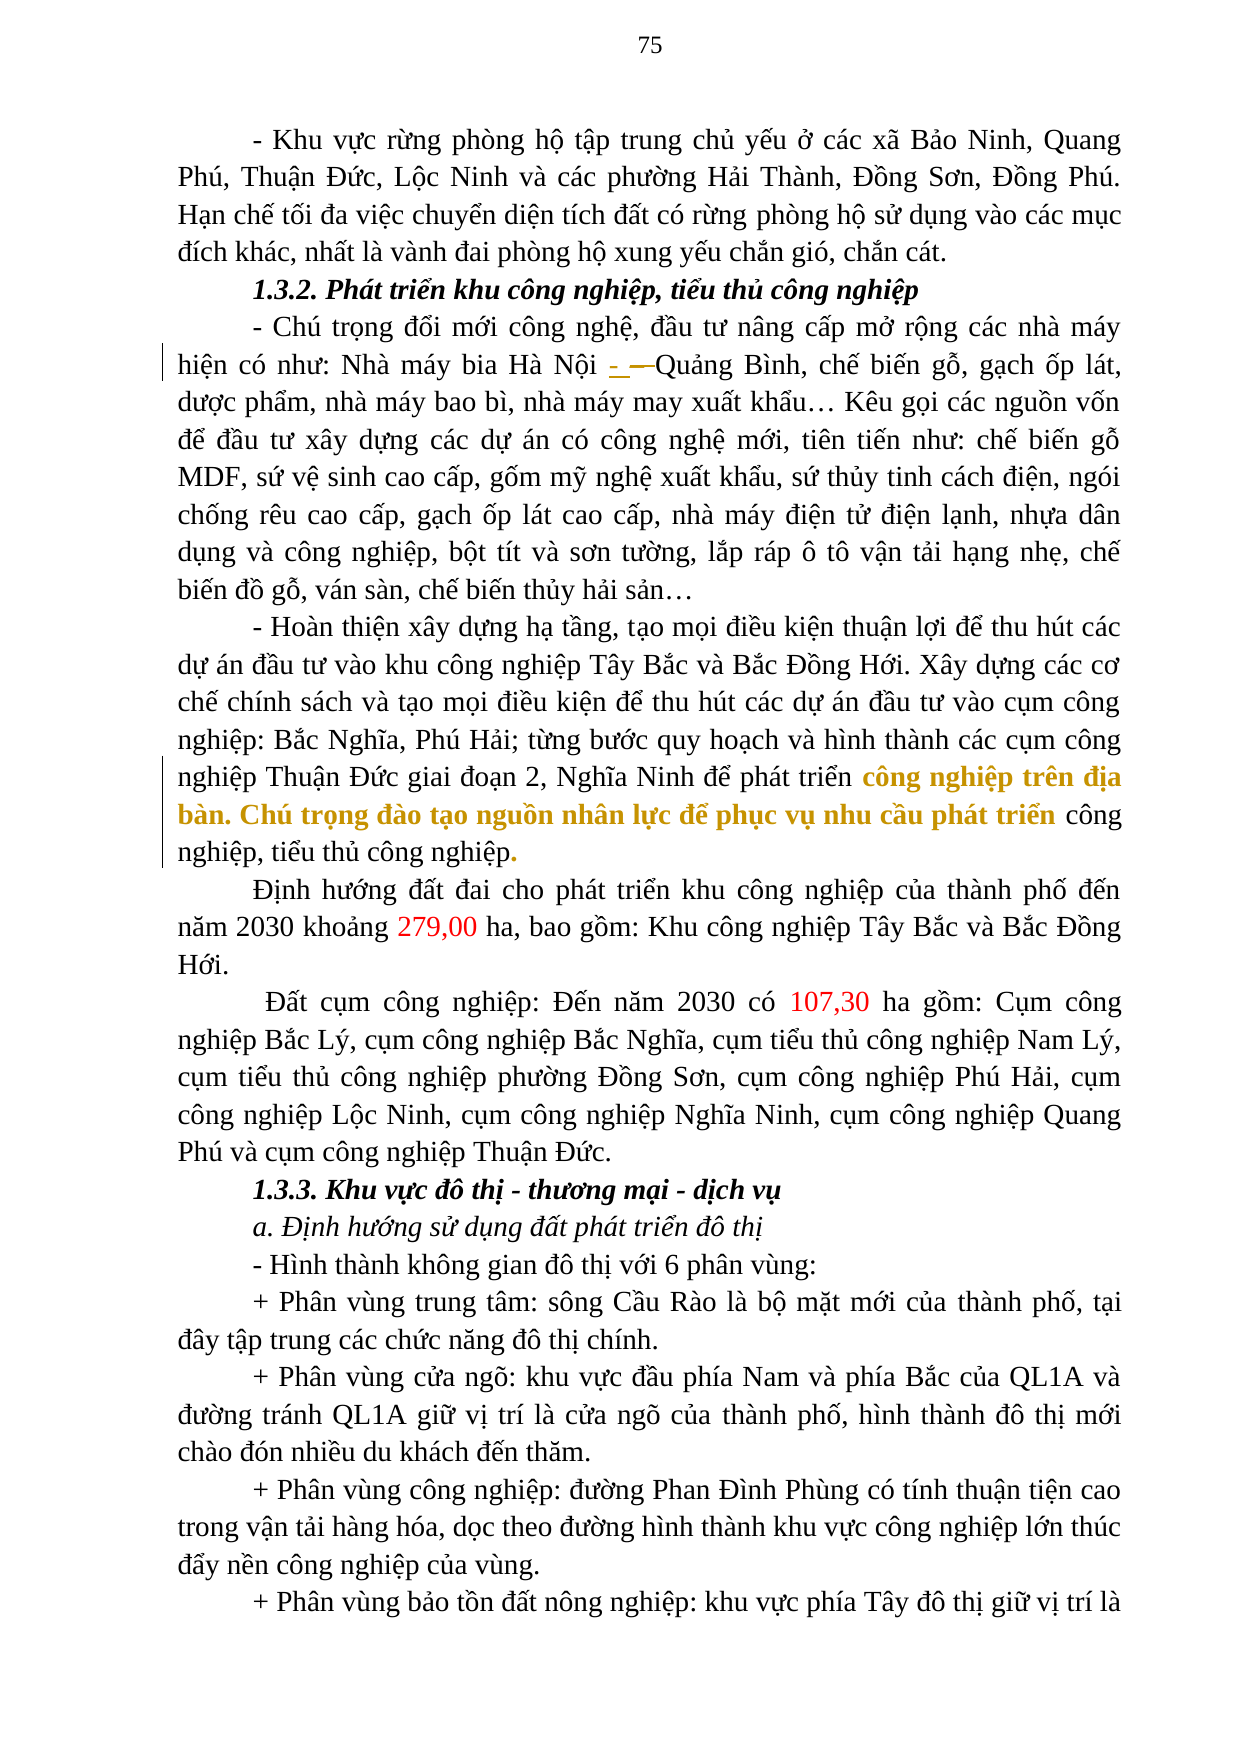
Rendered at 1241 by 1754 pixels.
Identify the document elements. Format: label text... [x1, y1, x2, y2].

text - Hoàn thiện xây dựng hạ tầng, tạo mọi điều kiện thuận lợi để thu hút các dự án đầu tư vào khu công nghiệp Tây Bắc và Bắc Đồng Hới. Xây dựng các cơ chế chính sách và tạo mọi điều kiện để thu hút các dự án đầu tư vào cụm công nghiệp: Bắc Nghĩa, Phú Hải; từng bước quy hoạch và hình thành các cụm công nghiệp Thuận Đức giai đoạn 2, Nghĩa Ninh để phát triển công nghiệp trên địa bàn. Chú trọng đào tạo nguồn nhân lực để phục vụ nhu cầu phát triển công nghiệp, tiểu thủ công nghiệp. [177, 606, 1122, 868]
subtitle 1.3.2. Phát triển khu công nghiệp, tiểu thủ công nghiệp [177, 268, 1122, 306]
text Định hướng đất đai cho phát triển khu công nghiệp của thành phố đến năm 2030 khoảng 279,00 ha, bao gồm: Khu công nghiệp Tây Bắc và Bắc Đồng Hới. [177, 868, 1122, 981]
text + Phân vùng trung tâm: sông Cầu Rào là bộ mặt mới của thành phố, tại đây tập trung các chức năng đô thị chính. [177, 1281, 1122, 1356]
text a. Định hướng sử dụng đất phát triển đô thị [177, 1206, 1122, 1243]
text - Hình thành không gian đô thị với 6 phân vùng: [177, 1243, 1122, 1281]
text Đất cụm công nghiệp: Đến năm 2030 có 107,30 ha gồm: Cụm công nghiệp Bắc Lý, cụm công nghiệp Bắc Nghĩa, cụm tiểu thủ công nghiệp Nam Lý, cụm tiểu thủ công nghiệp phường Đồng Sơn, cụm công nghiệp Phú Hải, cụm công nghiệp Lộc Ninh, cụm công nghiệp Nghĩa Ninh, cụm công nghiệp Quang Phú và cụm công nghiệp Thuận Đức. [177, 981, 1122, 1168]
text - Khu vực rừng phòng hộ tập trung chủ yếu ở các xã Bảo Ninh, Quang Phú, Thuận Đức, Lộc Ninh và các phường Hải Thành, Đồng Sơn, Đồng Phú. Hạn chế tối đa việc chuyển diện tích đất có rừng phòng hộ sử dụng vào các mục đích khác, nhất là vành đai phòng hộ xung yếu chắn gió, chắn cát. [177, 118, 1122, 268]
text + Phân vùng cửa ngõ: khu vực đầu phía Nam và phía Bắc của QL1A và đường tránh QL1A giữ vị trí là cửa ngõ của thành phố, hình thành đô thị mới chào đón nhiều du khách đến thăm. [177, 1356, 1122, 1468]
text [177, 1581, 1122, 1618]
text - Chú trọng đổi mới công nghệ, đầu tư nâng cấp mở rộng các nhà máy hiện có như: Nhà máy bia Hà Nội Quảng Bình, chế biến gỗ, gạch ốp lát, dược phẩm, nhà máy bao bì, nhà máy may xuất khẩu… Kêu gọi các nguồn vốn để đầu tư xây dựng các dự án có công nghệ mới, tiên tiến như: chế biến gỗ MDF, sứ vệ sinh cao cấp, gốm mỹ nghệ xuất khẩu, sứ thủy tinh cách điện, ngói chống rêu cao cấp, gạch ốp lát cao cấp, nhà máy điện tử điện lạnh, nhựa dân dụng và công nghiệp, bột tít và sơn tường, lắp ráp ô tô vận tải hạng nhẹ, chế biến đồ gỗ, ván sàn, chế biến thủy hải sản… [177, 306, 1122, 606]
subtitle 1.3.3. Khu vực đô thị - thương mại - dịch vụ [177, 1168, 1122, 1206]
text + Phân vùng công nghiệp: đường Phan Đình Phùng có tính thuận tiện cao trong vận tải hàng hóa, dọc theo đường hình thành khu vực công nghiệp lớn thúc đẩy nền công nghiệp của vùng. [177, 1468, 1122, 1581]
